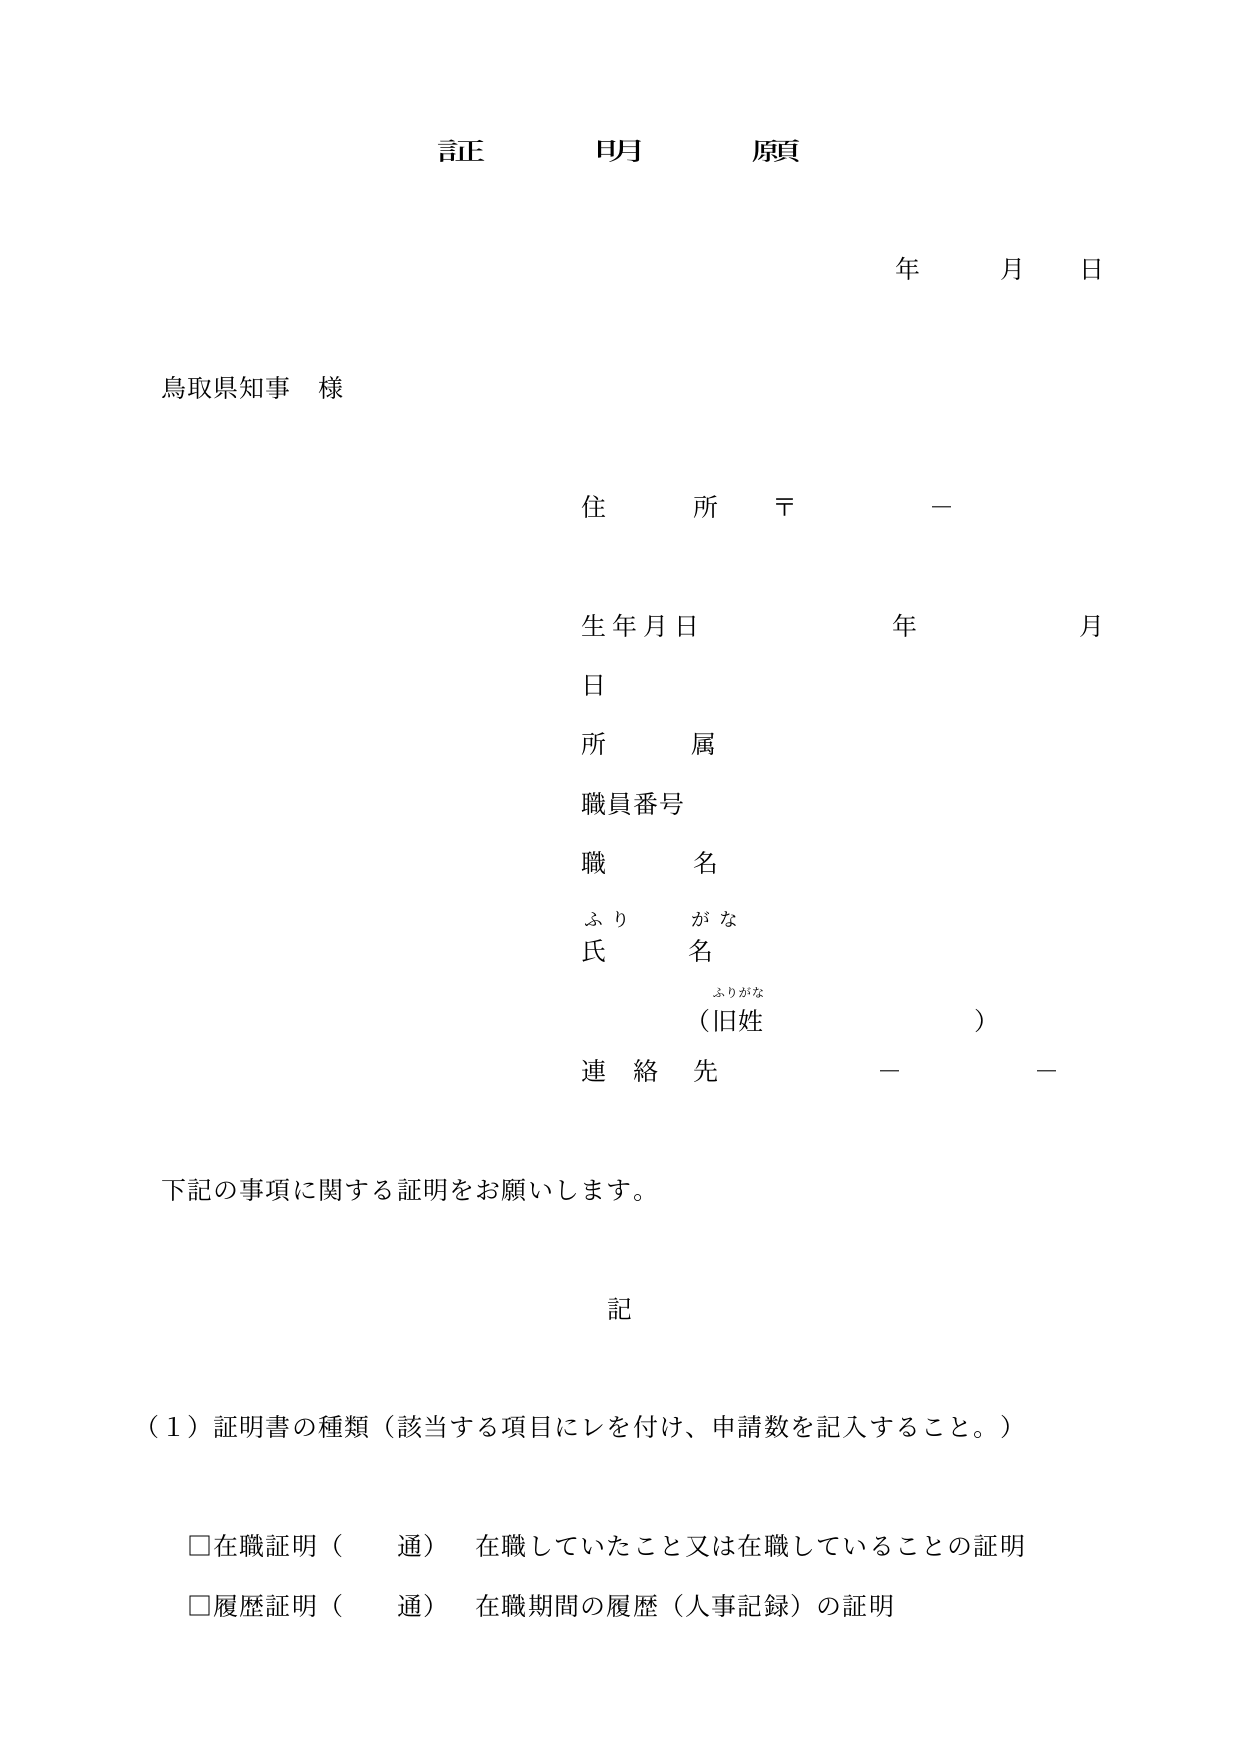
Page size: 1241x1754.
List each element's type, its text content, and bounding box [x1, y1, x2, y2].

text 鳥取県知事 様 [134, 357, 1106, 417]
text 職員番号 [567, 773, 1106, 832]
text （１）証明書の種類（該当する項目にレを付け、申請数を記入すること。） [134, 1396, 1106, 1456]
text 住 所 〒 － [567, 476, 1106, 535]
text 記 [134, 1278, 1106, 1337]
text 所 属 [567, 713, 1106, 773]
text 職 名 [567, 832, 1106, 892]
text □在職証明（ 通） 在職していたこと又は在職していることの証明 [134, 1515, 1106, 1574]
text 連絡先 － － [567, 1040, 1106, 1099]
text 生年月日 年 月 日 [567, 595, 1106, 713]
text （ ） [567, 981, 1106, 1040]
text □履歴証明（ 通） 在職期間の履歴（人事記録）の証明 [134, 1574, 1106, 1634]
text 下記の事項に関する証明をお願いします。 [134, 1159, 1106, 1218]
text 証 明 願 [134, 120, 1106, 179]
text 年 月 日 [134, 238, 1106, 298]
